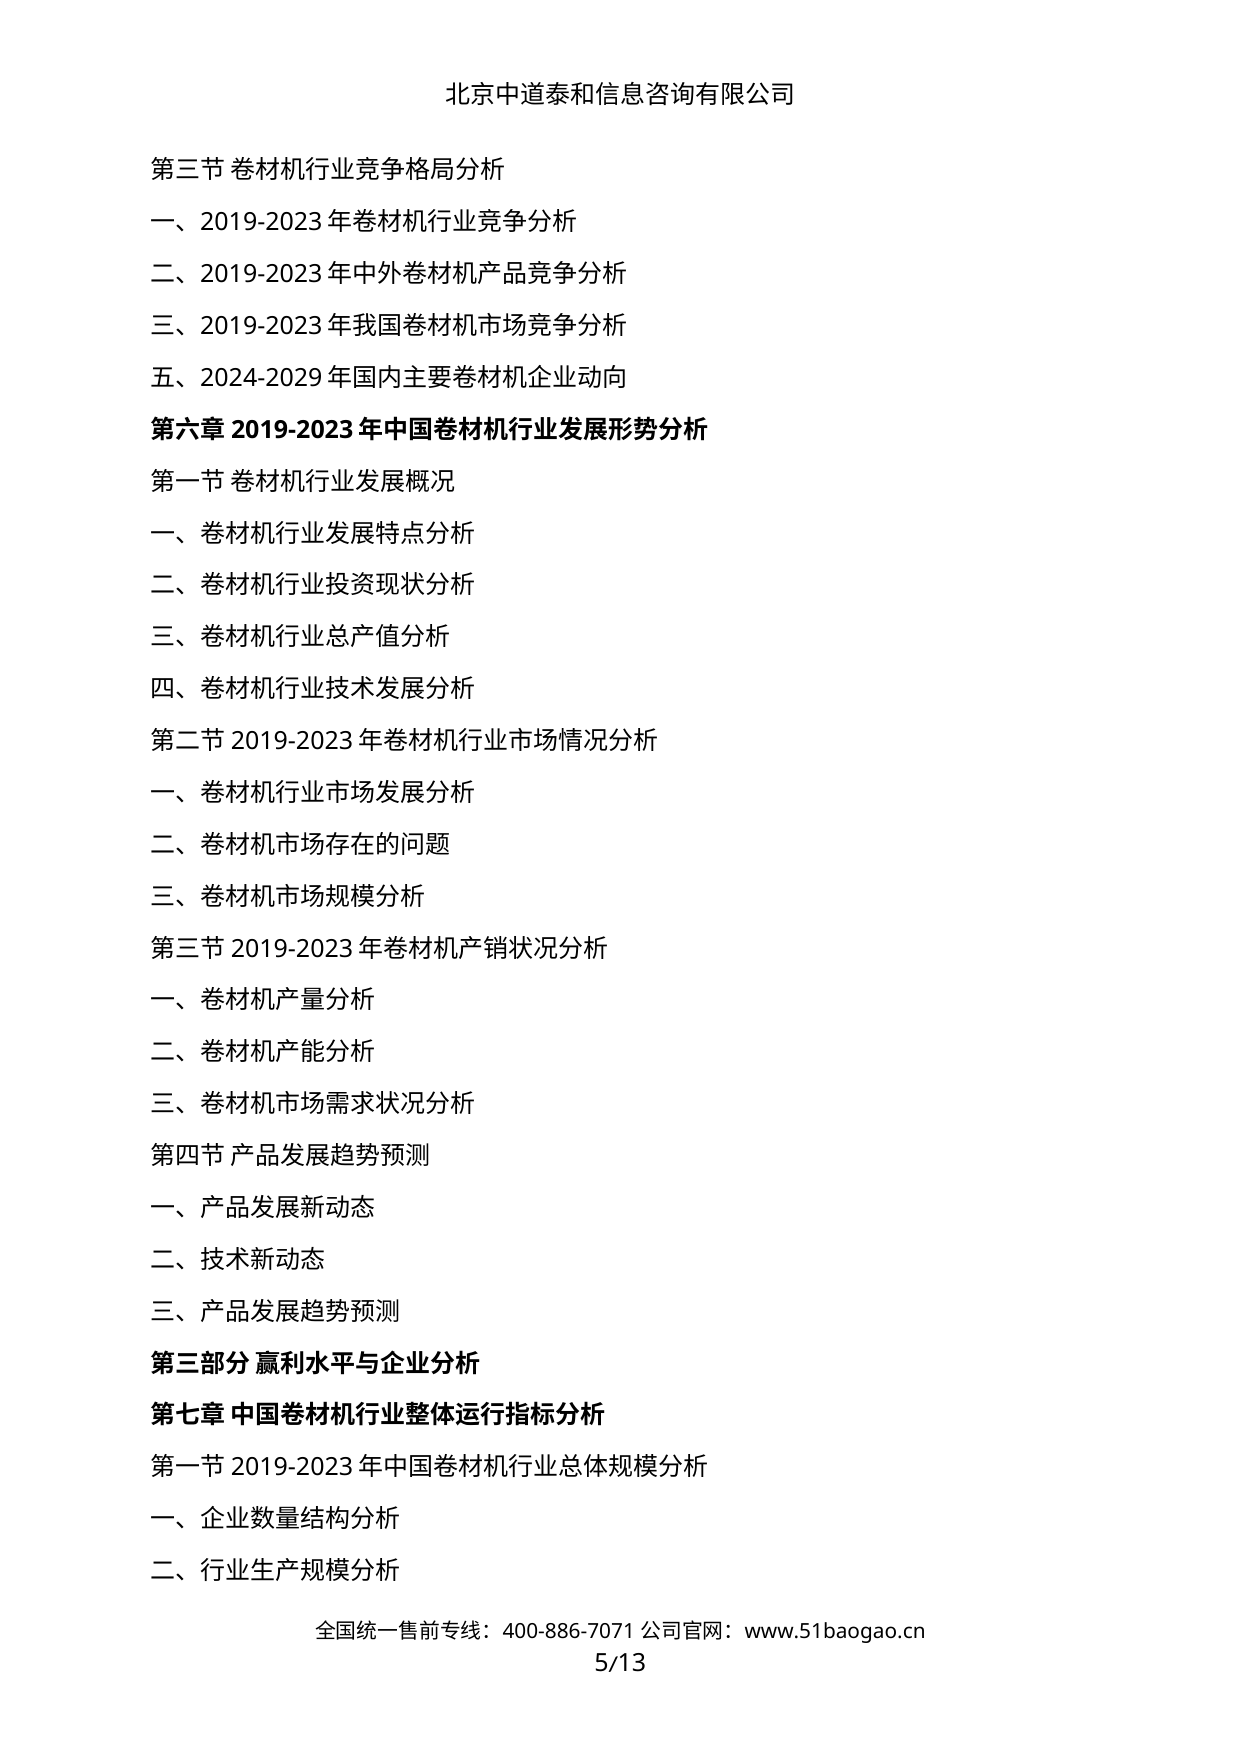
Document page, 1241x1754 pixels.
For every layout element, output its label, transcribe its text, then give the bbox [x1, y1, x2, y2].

text 二、技术新动态 [150, 1239, 1090, 1276]
text 二、卷材机产能分析 [150, 1032, 1090, 1068]
text 三、卷材机行业总产值分析 [150, 617, 1090, 653]
text 一、卷材机行业发展特点分析 [150, 513, 1090, 549]
text 第一节 卷材机行业发展概况 [150, 461, 1090, 497]
text 第七章 中国卷材机行业整体运行指标分析 [150, 1395, 1090, 1431]
text 三、卷材机市场需求状况分析 [150, 1084, 1090, 1120]
text 二、2019-2023年中外卷材机产品竞争分析 [150, 254, 1090, 290]
text 二、卷材机行业投资现状分析 [150, 565, 1090, 601]
text 五、2024-2029年国内主要卷材机企业动向 [150, 357, 1090, 394]
text 三、2019-2023年我国卷材机市场竞争分析 [150, 306, 1090, 342]
text 一、产品发展新动态 [150, 1187, 1090, 1224]
text 三、产品发展趋势预测 [150, 1291, 1090, 1327]
text 二、卷材机市场存在的问题 [150, 824, 1090, 861]
text 三、卷材机市场规模分析 [150, 876, 1090, 912]
text 第二节 2019-2023年卷材机行业市场情况分析 [150, 721, 1090, 757]
text 四、卷材机行业技术发展分析 [150, 669, 1090, 705]
text 第六章 2019-2023年中国卷材机行业发展形势分析 [150, 409, 1090, 446]
text 二、行业生产规模分析 [150, 1551, 1090, 1587]
text 第三节 2019-2023年卷材机产销状况分析 [150, 928, 1090, 964]
text 第四节 产品发展趋势预测 [150, 1136, 1090, 1172]
text 一、企业数量结构分析 [150, 1499, 1090, 1535]
text 一、卷材机行业市场发展分析 [150, 772, 1090, 809]
text 第三节 卷材机行业竞争格局分析 [150, 150, 1090, 186]
text 第一节 2019-2023年中国卷材机行业总体规模分析 [150, 1447, 1090, 1483]
text 第三部分 赢利水平与企业分析 [150, 1343, 1090, 1379]
text 一、2019-2023年卷材机行业竞争分析 [150, 202, 1090, 238]
text 一、卷材机产量分析 [150, 980, 1090, 1016]
